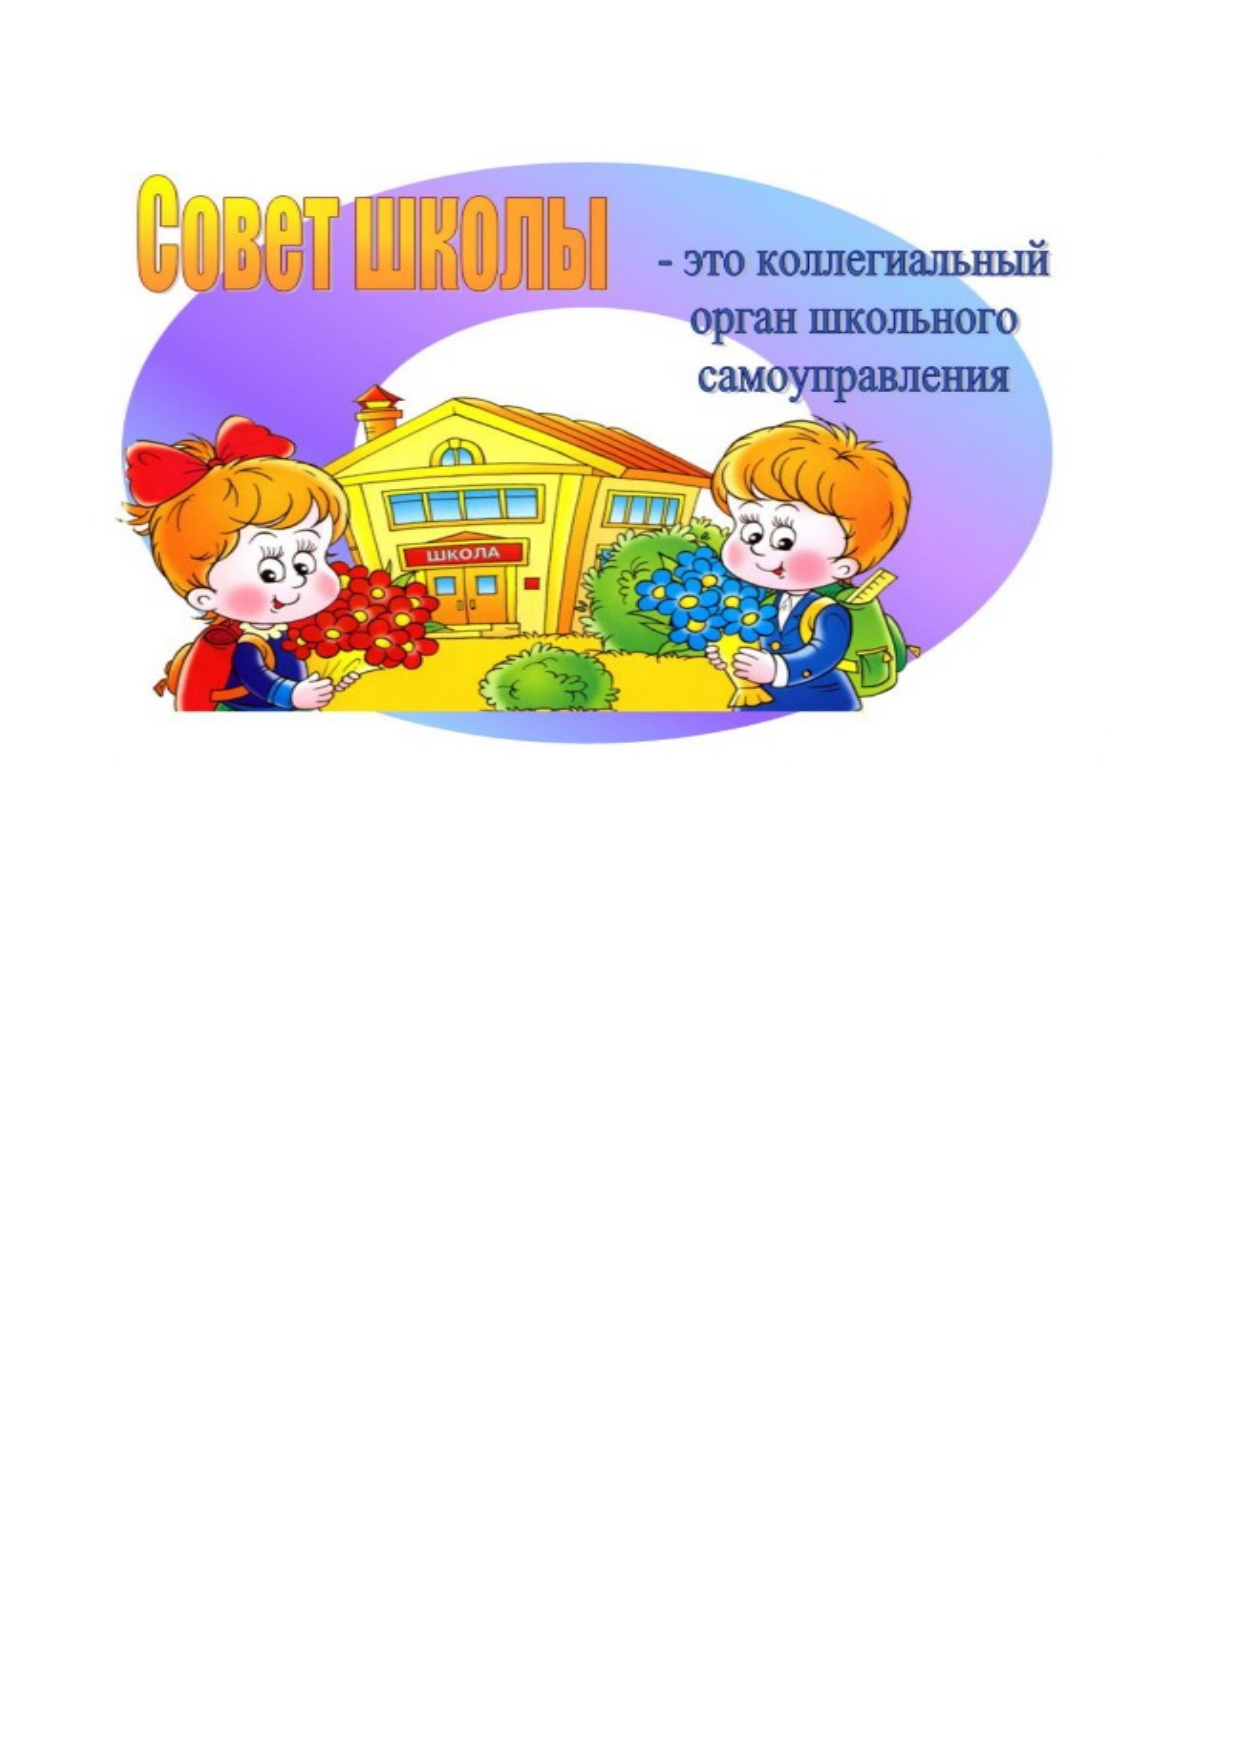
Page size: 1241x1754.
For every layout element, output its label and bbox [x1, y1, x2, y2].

picture [59, 146, 1110, 764]
